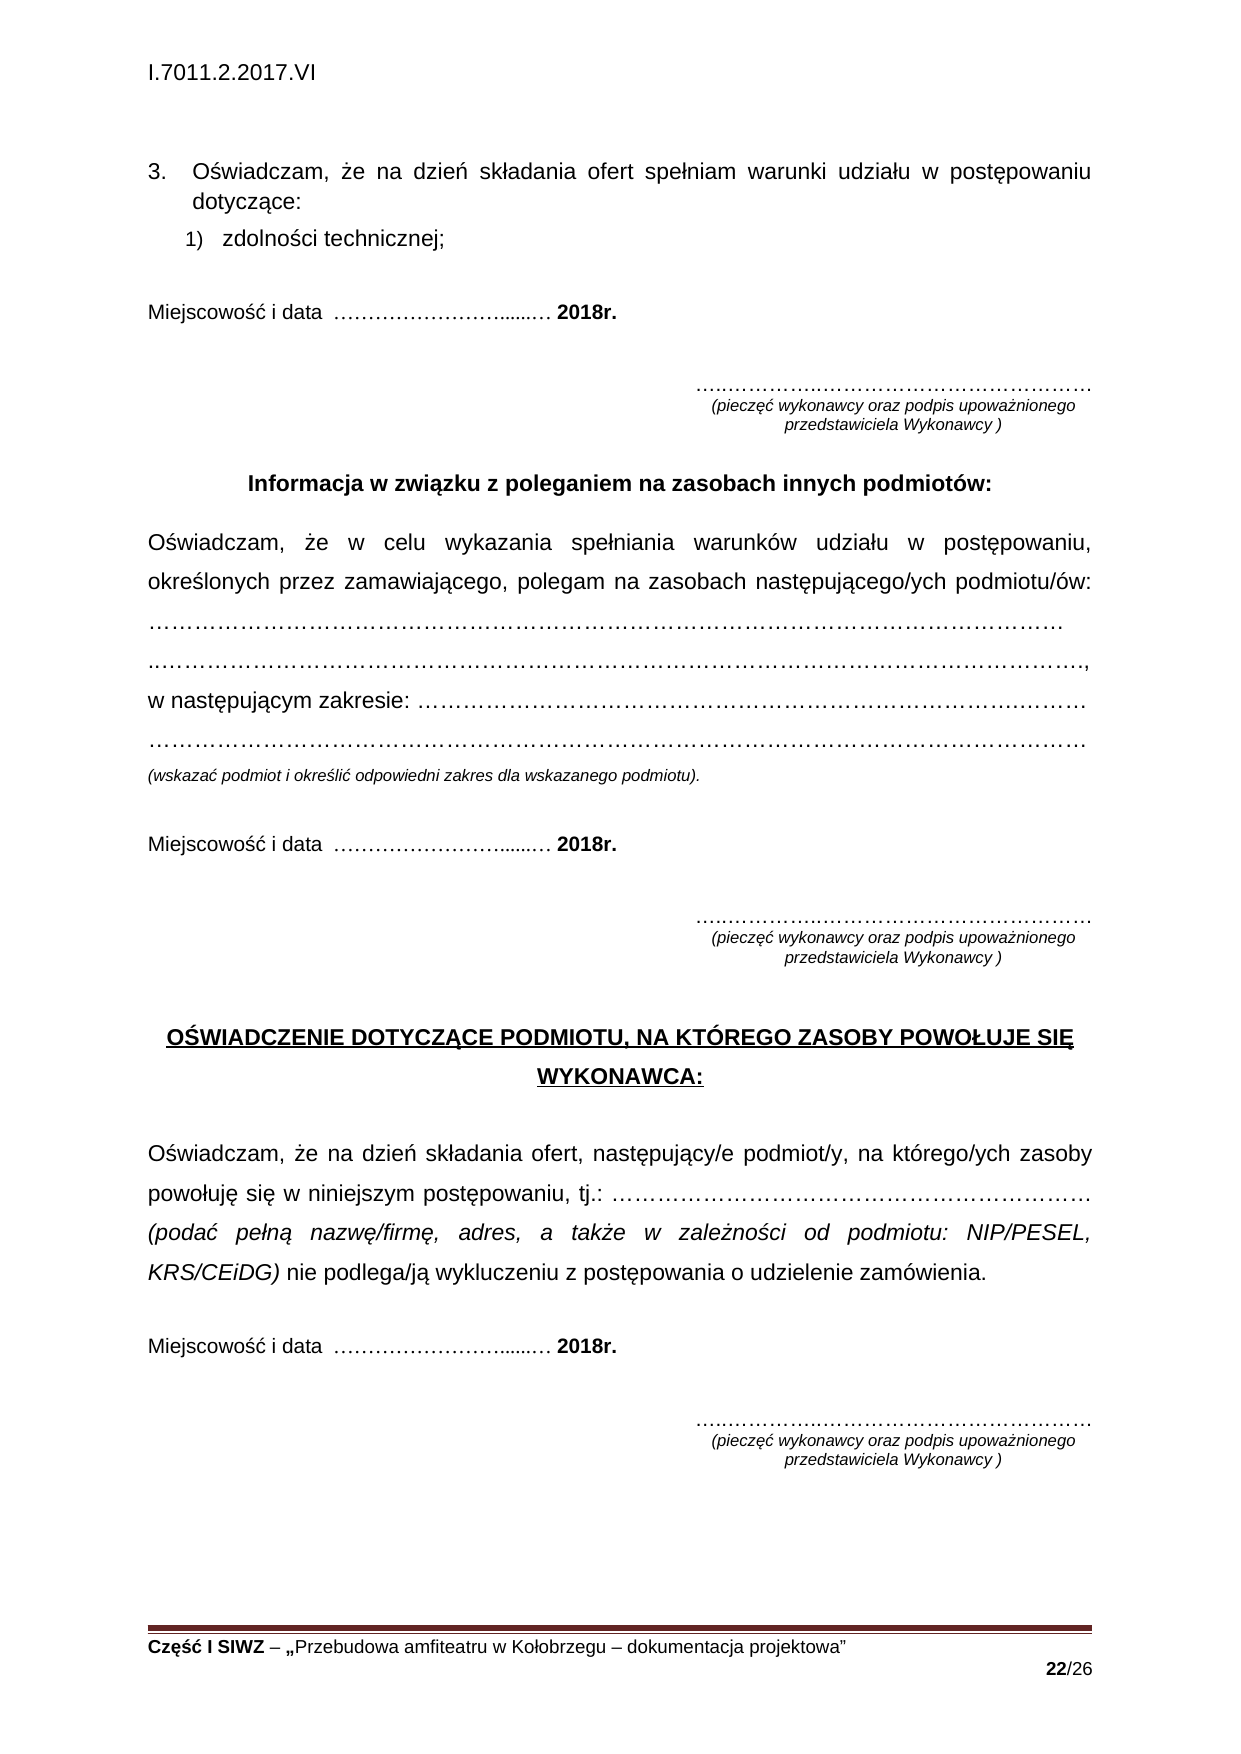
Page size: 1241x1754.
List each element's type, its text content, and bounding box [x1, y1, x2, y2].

text …..…………..………………………………… [148, 372, 1092, 396]
text …………………………………………………………………………………………………………… [148, 726, 1092, 753]
text (pieczęć wykonawcy oraz podpis upoważnionego przedstawiciela Wykonawcy ) [694, 928, 1093, 967]
list zdolności technicznej; [185, 224, 1092, 251]
text …..…………..………………………………… [148, 1406, 1092, 1430]
text Miejscowość i data ……………………......… 2018r. [148, 1334, 1092, 1358]
text (pieczęć wykonawcy oraz podpis upoważnionego przedstawiciela Wykonawcy ) [694, 1430, 1093, 1469]
text Oświadczam, że na dzień składania ofert, następujący/e podmiot/y, na którego/ych zasoby powołuję się w niniejszym postępowaniu, tj.: ……………………………………………………… (podać pełną nazwę/firmę, adres, a także w zależności od podmiotu: NIP/PESEL, KRS/CEiDG) nie podlega/ją wykluczeniu z postępowania o udzielenie zamówienia. [148, 1140, 1092, 1285]
text Miejscowość i data ……………………......… 2018r. [148, 832, 1092, 856]
text (pieczęć wykonawcy oraz podpis upoważnionego przedstawiciela Wykonawcy ) [694, 396, 1093, 434]
text w następującym zakresie: …………………………………………………………………….……… [148, 687, 1092, 713]
text OŚWIADCZENIE DOTYCZĄCE PODMIOTU, NA KTÓREGO ZASOBY POWOŁUJE SIĘ WYKONAWCA: [148, 1024, 1093, 1089]
text Oświadczam, że w celu wykazania spełniania warunków udziału w postępowaniu, określonych przez zamawiającego, polegam na zasobach następującego/ych podmiotu/ów: ………………………………………………………………………………………………………… [148, 529, 1092, 634]
text Informacja w związku z poleganiem na zasobach innych podmiotów: [148, 470, 1092, 497]
list Oświadczam, że na dzień składania ofert spełniam warunki udziału w postępowaniu dotyczące: [148, 158, 1092, 214]
text ..…………………………………………………………………………………………………………., [148, 647, 1092, 674]
text …..…………..………………………………… [148, 904, 1092, 928]
text (wskazać podmiot i określić odpowiedni zakres dla wskazanego podmiotu). [148, 766, 1092, 785]
text Miejscowość i data ……………………......… 2018r. [148, 300, 1092, 324]
